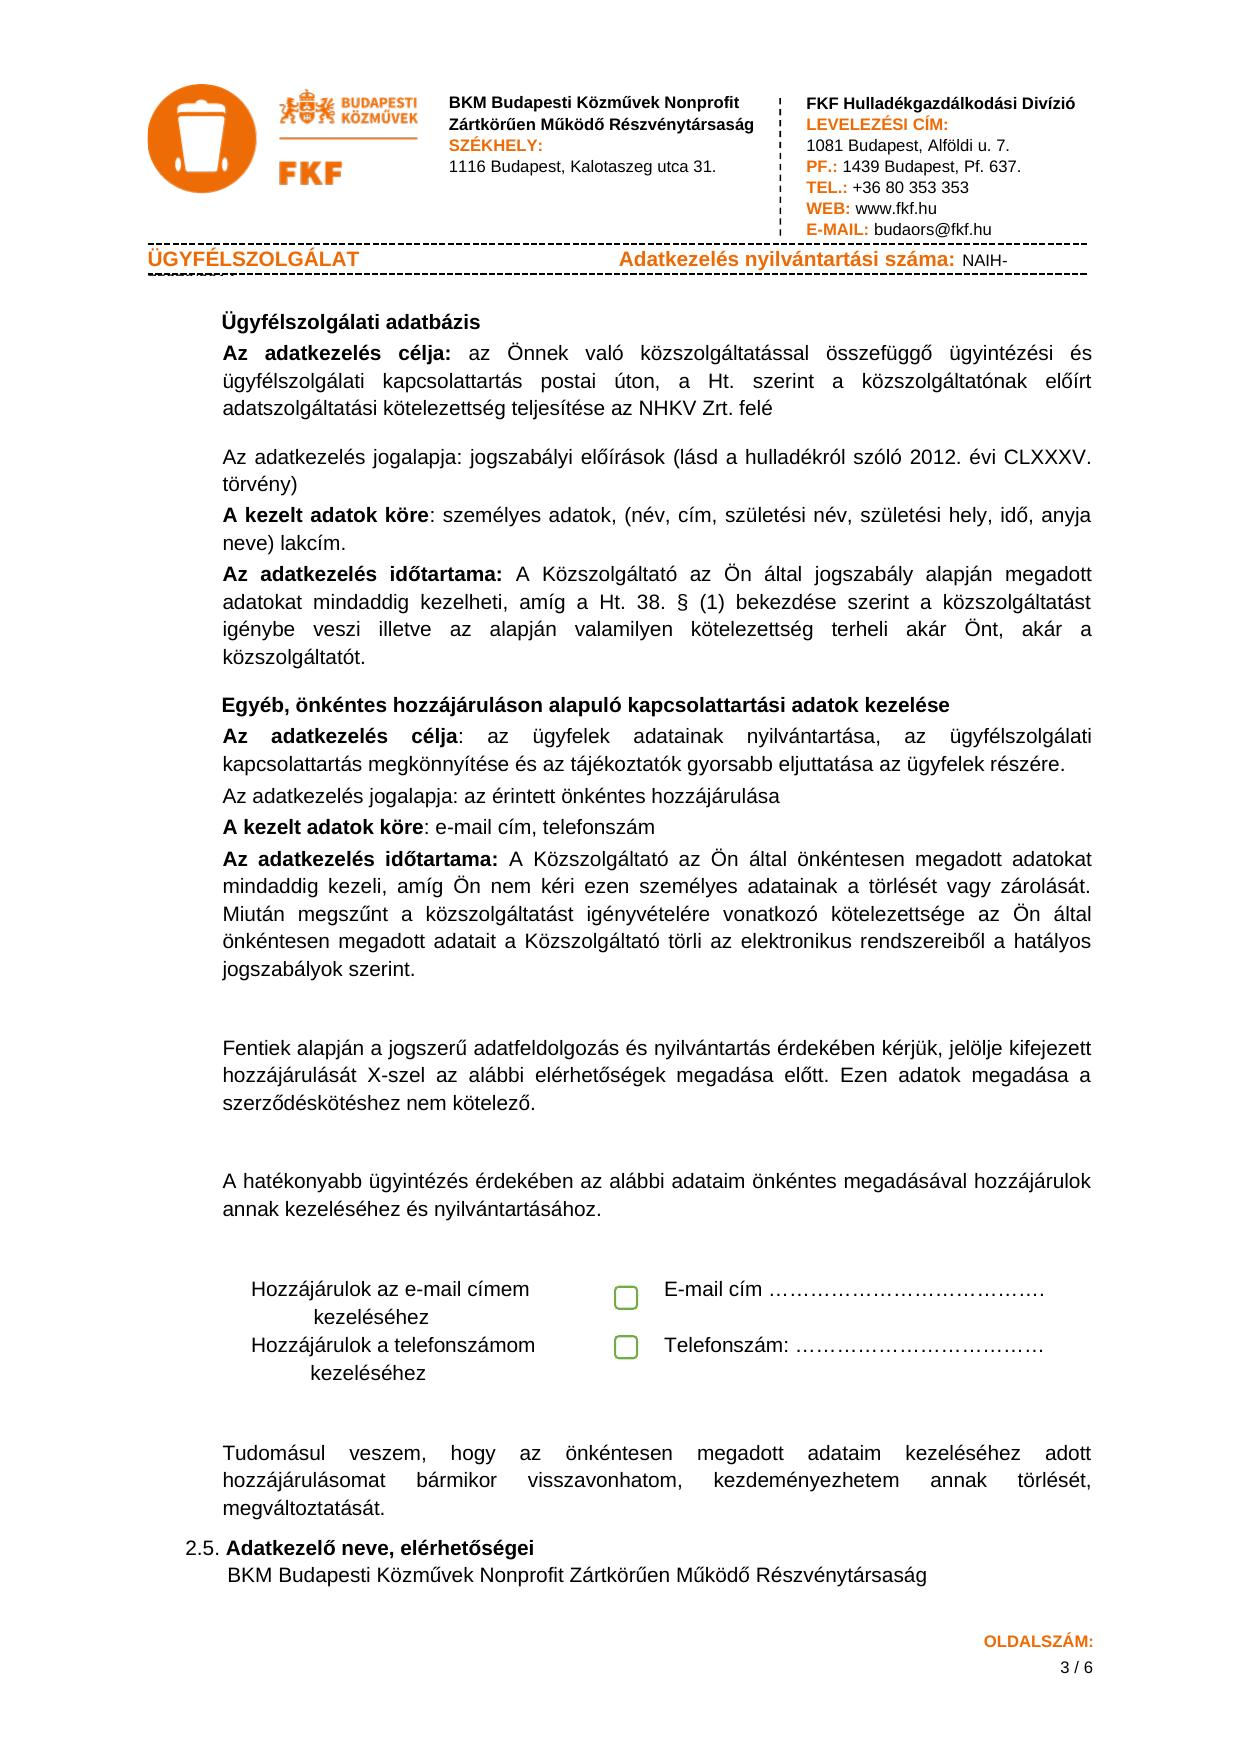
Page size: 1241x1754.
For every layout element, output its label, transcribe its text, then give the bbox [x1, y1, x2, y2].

text kezeléséhez [313, 1304, 1069, 1328]
picture [147, 84, 444, 219]
text Az adatkezelés jogalapja: jogszabályi előírások (lásd a hulladékról szóló 2012. évi CLXXXV. törvény) [222, 444, 1093, 496]
text Fentiek alapján a jogszerű adatfeldolgozás és nyilvántartás érdekében kérjük, jelölje kifejezett hozzájárulását X-szel az alábbi elérhetőségek megadása előtt. Ezen adatok megadása a szerződéskötéshez nem kötelező. [222, 1035, 1093, 1114]
text Egyéb, önkéntes hozzájáruláson alapuló kapcsolattartási adatok kezelése [221, 693, 1093, 717]
text 2.5. Adatkezelő neve, elérhetőségei [185, 1536, 1093, 1560]
text Tudomásul veszem, hogy az önkéntesen megadott adataim kezeléséhez adott hozzájárulásomat bármikor visszavonhatom, kezdeményezhetem annak törlését, megváltoztatását. [222, 1441, 1093, 1519]
text Hozzájárulok a telefonszámom Telefonszám: ……………………………… [251, 1333, 1069, 1357]
text Az adatkezelés célja: az ügyfelek adatainak nyilvántartása, az ügyfélszolgálati kapcsolattartás megkönnyítése és az tájékoztatók gyorsabb eljuttatása az ügyfelek részére. [222, 724, 1093, 776]
text kezeléséhez [310, 1361, 539, 1385]
text A kezelt adatok köre: személyes adatok, (név, cím, születési név, születési hely, idő, anyja neve) lakcím. [222, 503, 1093, 555]
text Hozzájárulok az e-mail címem E-mail cím …………………………………. [251, 1276, 1069, 1300]
text A kezelt adatok köre: e-mail cím, telefonszám [222, 815, 1093, 839]
text Az adatkezelés időtartama: A Közszolgáltató az Ön által önkéntesen megadott adatokat mindaddig kezeli, amíg Ön nem kéri ezen személyes adatainak a törlését vagy zárolását. Miután megszűnt a közszolgáltatást igényvételére vonatkozó kötelezettsége az Ön által önkéntesen megadott adatait a Közszolgáltató törli az elektronikus rendszereiből a hatályos jogszabályok szerint. [222, 847, 1093, 981]
text Az adatkezelés jogalapja: az érintett önkéntes hozzájárulása [222, 783, 1093, 807]
text BKM Budapesti Közművek Nonprofit Zártkörűen Működő Részvénytársaság [221, 1563, 1049, 1587]
text A hatékonyabb ügyintézés érdekében az alábbi adataim önkéntes megadásával hozzájárulok annak kezeléséhez és nyilvántartásához. [222, 1169, 1093, 1220]
text Az adatkezelés időtartama: A Közszolgáltató az Ön által jogszabály alapján megadott adatokat mindaddig kezelheti, amíg a Ht. 38. § (1) bekezdése szerint a közszolgáltatást igénybe veszi illetve az alapján valamilyen kötelezettség terheli akár Önt, akár a közszolgáltatót. [222, 562, 1093, 669]
text Az adatkezelés célja: az Önnek való közszolgáltatással összefüggő ügyintézési és ügyfélszolgálati kapcsolattartás postai úton, a Ht. szerint a közszolgáltatónak előírt adatszolgáltatási kötelezettség teljesítése az NHKV Zrt. felé [222, 341, 1093, 420]
text Ügyfélszolgálati adatbázis [221, 310, 1093, 334]
